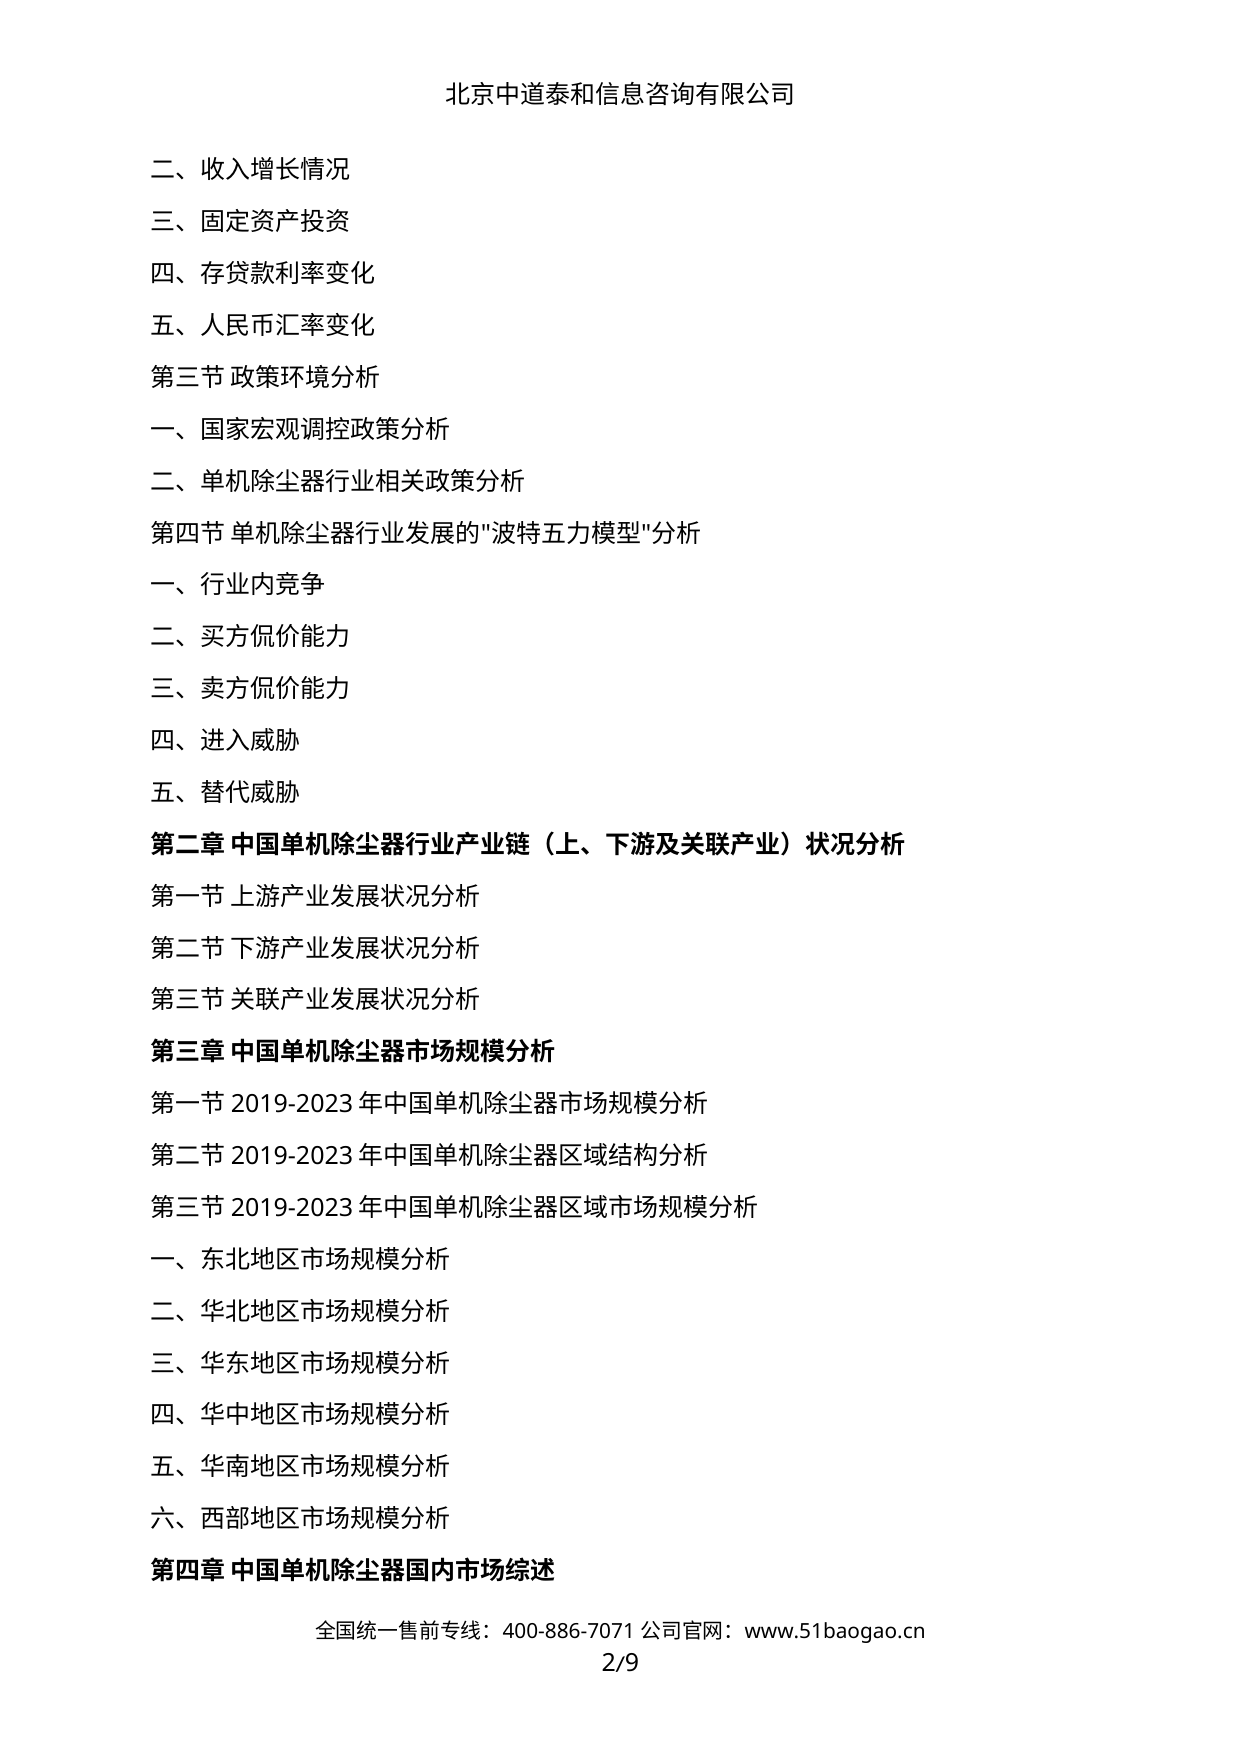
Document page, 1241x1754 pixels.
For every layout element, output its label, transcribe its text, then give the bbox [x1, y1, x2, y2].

text 第二节 2019-2023年中国单机除尘器区域结构分析 [150, 1136, 1090, 1172]
text 五、替代威胁 [150, 772, 1090, 809]
text 第四章 中国单机除尘器国内市场综述 [150, 1551, 1090, 1587]
text 第一节 2019-2023年中国单机除尘器市场规模分析 [150, 1084, 1090, 1120]
text 第三节 关联产业发展状况分析 [150, 980, 1090, 1016]
text 第三节 2019-2023年中国单机除尘器区域市场规模分析 [150, 1187, 1090, 1224]
text 第三章 中国单机除尘器市场规模分析 [150, 1032, 1090, 1068]
text 第一节 上游产业发展状况分析 [150, 876, 1090, 912]
text 第二节 下游产业发展状况分析 [150, 928, 1090, 964]
text 一、行业内竞争 [150, 565, 1090, 601]
text 六、西部地区市场规模分析 [150, 1499, 1090, 1535]
text 二、买方侃价能力 [150, 617, 1090, 653]
text 二、华北地区市场规模分析 [150, 1291, 1090, 1327]
text 三、固定资产投资 [150, 202, 1090, 238]
text 三、华东地区市场规模分析 [150, 1343, 1090, 1379]
text 四、进入威胁 [150, 721, 1090, 757]
text 三、卖方侃价能力 [150, 669, 1090, 705]
text 一、东北地区市场规模分析 [150, 1239, 1090, 1276]
text 四、存贷款利率变化 [150, 254, 1090, 290]
text 四、华中地区市场规模分析 [150, 1395, 1090, 1431]
text 一、国家宏观调控政策分析 [150, 409, 1090, 446]
text 二、单机除尘器行业相关政策分析 [150, 461, 1090, 497]
text 五、华南地区市场规模分析 [150, 1447, 1090, 1483]
text 第四节 单机除尘器行业发展的"波特五力模型"分析 [150, 513, 1090, 549]
text 二、收入增长情况 [150, 150, 1090, 186]
text 第三节 政策环境分析 [150, 357, 1090, 394]
text 第二章 中国单机除尘器行业产业链（上、下游及关联产业）状况分析 [150, 824, 1090, 861]
text 五、人民币汇率变化 [150, 306, 1090, 342]
